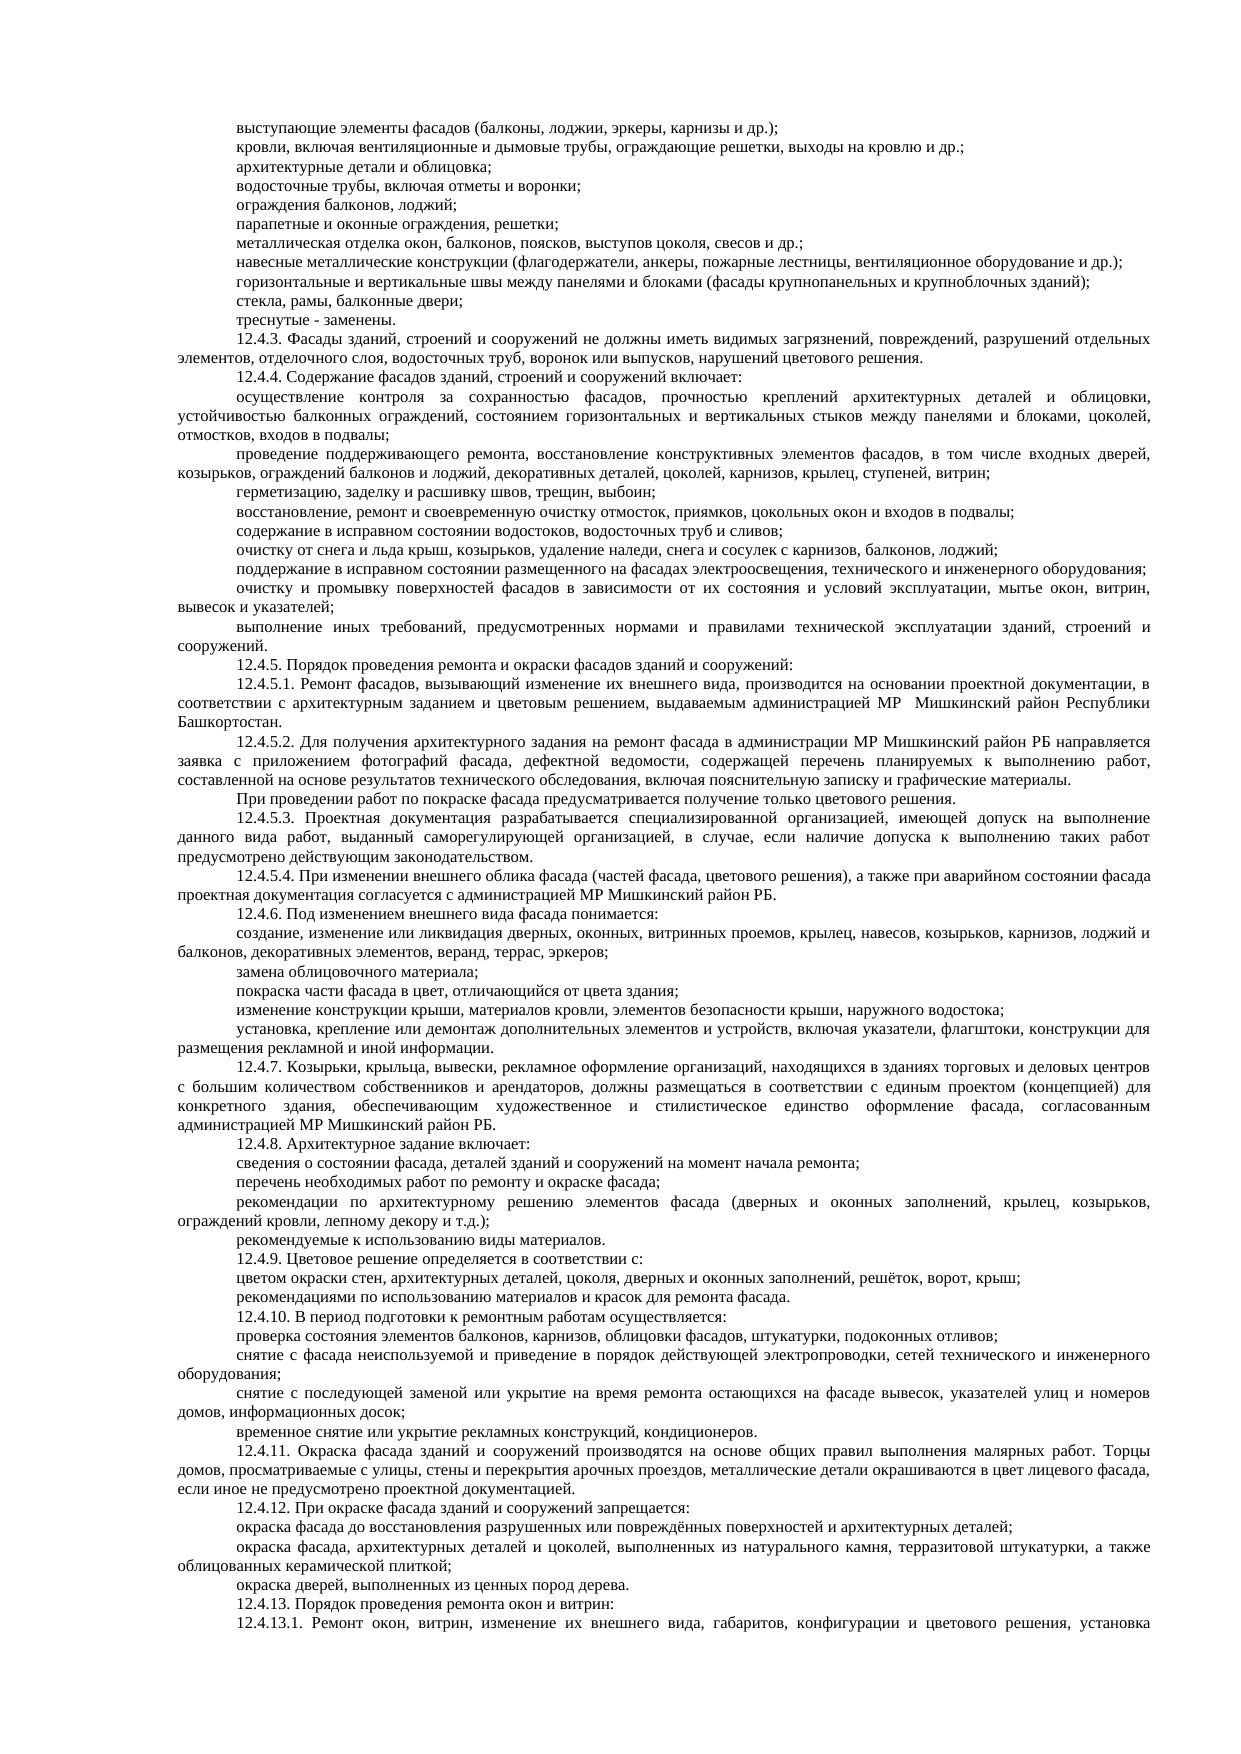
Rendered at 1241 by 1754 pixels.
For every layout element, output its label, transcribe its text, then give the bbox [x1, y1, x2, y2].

text осуществление контроля за сохранностью фасадов, прочностью креплений архитектурных деталей и облицовки, устойчивостью балконных ограждений, состоянием горизонтальных и вертикальных стыков между панелями и блоками, цоколей, отмостков, входов в подвалы; [177, 386, 1152, 444]
text очистку от снега и льда крыш, козырьков, удаление наледи, снега и сосулек с карнизов, балконов, лоджий; [177, 540, 1152, 559]
text парапетные и оконные ограждения, решетки; [177, 214, 1152, 233]
text окраска фасада до восстановления разрушенных или повреждённых поверхностей и архитектурных деталей; [177, 1517, 1152, 1536]
text окраска фасада, архитектурных деталей и цоколей, выполненных из натурального камня, терразитовой штукатурки, а также облицованных керамической плиткой; [177, 1536, 1152, 1575]
text цветом окраски стен, архитектурных деталей, цоколя, дверных и оконных заполнений, решёток, ворот, крыш; [177, 1268, 1152, 1287]
text 12.4.5.4. При изменении внешнего облика фасада (частей фасада, цветового решения), а также при аварийном состоянии фасада проектная документация согласуется с администрацией МР Мишкинский район РБ. [177, 866, 1152, 904]
text 12.4.10. В период подготовки к ремонтным работам осуществляется: [177, 1306, 1152, 1326]
text 12.4.3. Фасады зданий, строений и сооружений не должны иметь видимых загрязнений, повреждений, разрушений отдельных элементов, отделочного слоя, водосточных труб, воронок или выпусков, нарушений цветового решения. [177, 329, 1152, 367]
text 12.4.5. Порядок проведения ремонта и окраски фасадов зданий и сооружений: [177, 655, 1152, 674]
text 12.4.9. Цветовое решение определяется в соответствии с: [177, 1249, 1152, 1268]
text восстановление, ремонт и своевременную очистку отмосток, приямков, цокольных окон и входов в подвалы; [177, 501, 1152, 521]
text снятие с последующей заменой или укрытие на время ремонта остающихся на фасаде вывесок, указателей улиц и номеров домов, информационных досок; [177, 1383, 1152, 1421]
text рекомендуемые к использованию виды материалов. [177, 1230, 1152, 1249]
text 12.4.5.2. Для получения архитектурного задания на ремонт фасада в администрации МР Мишкинский район РБ направляется заявка с приложением фотографий фасада, дефектной ведомости, содержащей перечень планируемых к выполнению работ, составленной на основе результатов технического обследования, включая пояснительную записку и графические материалы. [177, 731, 1152, 789]
text установка, крепление или демонтаж дополнительных элементов и устройств, включая указатели, флагштоки, конструкции для размещения рекламной и иной информации. [177, 1019, 1152, 1057]
text сведения о состоянии фасада, деталей зданий и сооружений на момент начала ремонта; [177, 1153, 1152, 1172]
text 12.4.13. Порядок проведения ремонта окон и витрин: [177, 1594, 1152, 1613]
text снятие с фасада неиспользуемой и приведение в порядок действующей электропроводки, сетей технического и инженерного оборудования; [177, 1345, 1152, 1383]
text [177, 1613, 1152, 1632]
text кровли, включая вентиляционные и дымовые трубы, ограждающие решетки, выходы на кровлю и др.; [177, 137, 1152, 156]
text 12.4.5.3. Проектная документация разрабатывается специализированной организацией, имеющей допуск на выполнение данного вида работ, выданный саморегулирующей организацией, в случае, если наличие допуска к выполнению таких работ предусмотрено действующим законодательством. [177, 808, 1152, 866]
text навесные металлические конструкции (флагодержатели, анкеры, пожарные лестницы, вентиляционное оборудование и др.); [177, 252, 1152, 271]
text 12.4.7. Козырьки, крыльца, вывески, рекламное оформление организаций, находящихся в зданиях торговых и деловых центров с большим количеством собственников и арендаторов, должны размещаться в соответствии с единым проектом (концепцией) для конкретного здания, обеспечивающим художественное и стилистическое единство оформление фасада, согласованным администрацией МР Мишкинский район РБ. [177, 1057, 1152, 1134]
text стекла, рамы, балконные двери; [177, 291, 1152, 310]
text При проведении работ по покраске фасада предусматривается получение только цветового решения. [177, 789, 1152, 808]
text содержание в исправном состоянии водостоков, водосточных труб и сливов; [177, 521, 1152, 540]
text 12.4.8. Архитектурное задание включает: [177, 1134, 1152, 1153]
text рекомендациями по использованию материалов и красок для ремонта фасада. [177, 1287, 1152, 1306]
text выступающие элементы фасадов (балконы, лоджии, эркеры, карнизы и др.); [177, 118, 1152, 137]
text водосточные трубы, включая отметы и воронки; [177, 176, 1152, 195]
text окраска дверей, выполненных из ценных пород дерева. [177, 1575, 1152, 1594]
text рекомендации по архитектурному решению элементов фасада (дверных и оконных заполнений, крылец, козырьков, ограждений кровли, лепному декору и т.д.); [177, 1191, 1152, 1230]
text горизонтальные и вертикальные швы между панелями и блоками (фасады крупнопанельных и крупноблочных зданий); [177, 271, 1152, 291]
text временное снятие или укрытие рекламных конструкций, кондиционеров. [177, 1421, 1152, 1441]
text герметизацию, заделку и расшивку швов, трещин, выбоин; [177, 482, 1152, 501]
text 12.4.11. Окраска фасада зданий и сооружений производятся на основе общих правил выполнения малярных работ. Торцы домов, просматриваемые с улицы, стены и перекрытия арочных проездов, металлические детали окрашиваются в цвет лицевого фасада, если иное не предусмотрено проектной документацией. [177, 1441, 1152, 1498]
text 12.4.12. При окраске фасада зданий и сооружений запрещается: [177, 1498, 1152, 1517]
text замена облицовочного материала; [177, 961, 1152, 981]
text перечень необходимых работ по ремонту и окраске фасада; [177, 1172, 1152, 1191]
text создание, изменение или ликвидация дверных, оконных, витринных проемов, крылец, навесов, козырьков, карнизов, лоджий и балконов, декоративных элементов, веранд, террас, эркеров; [177, 923, 1152, 961]
text ограждения балконов, лоджий; [177, 195, 1152, 214]
text 12.4.5.1. Ремонт фасадов, вызывающий изменение их внешнего вида, производится на основании проектной документации, в соответствии с архитектурным заданием и цветовым решением, выдаваемым администрацией МР Мишкинский район Республики Башкортостан. [177, 674, 1152, 731]
text покраска части фасада в цвет, отличающийся от цвета здания; [177, 981, 1152, 1000]
text изменение конструкции крыши, материалов кровли, элементов безопасности крыши, наружного водостока; [177, 1000, 1152, 1019]
text металлическая отделка окон, балконов, поясков, выступов цоколя, свесов и др.; [177, 233, 1152, 252]
text проверка состояния элементов балконов, карнизов, облицовки фасадов, штукатурки, подоконных отливов; [177, 1326, 1152, 1345]
text проведение поддерживающего ремонта, восстановление конструктивных элементов фасадов, в том числе входных дверей, козырьков, ограждений балконов и лоджий, декоративных деталей, цоколей, карнизов, крылец, ступеней, витрин; [177, 444, 1152, 482]
text очистку и промывку поверхностей фасадов в зависимости от их состояния и условий эксплуатации, мытье окон, витрин, вывесок и указателей; [177, 578, 1152, 616]
text выполнение иных требований, предусмотренных нормами и правилами технической эксплуатации зданий, строений и сооружений. [177, 616, 1152, 655]
text архитектурные детали и облицовка; [177, 156, 1152, 176]
text поддержание в исправном состоянии размещенного на фасадах электроосвещения, технического и инженерного оборудования; [177, 559, 1152, 578]
text 12.4.6. Под изменением внешнего вида фасада понимается: [177, 904, 1152, 923]
text треснутые - заменены. [177, 310, 1152, 329]
text 12.4.4. Содержание фасадов зданий, строений и сооружений включает: [177, 367, 1152, 386]
